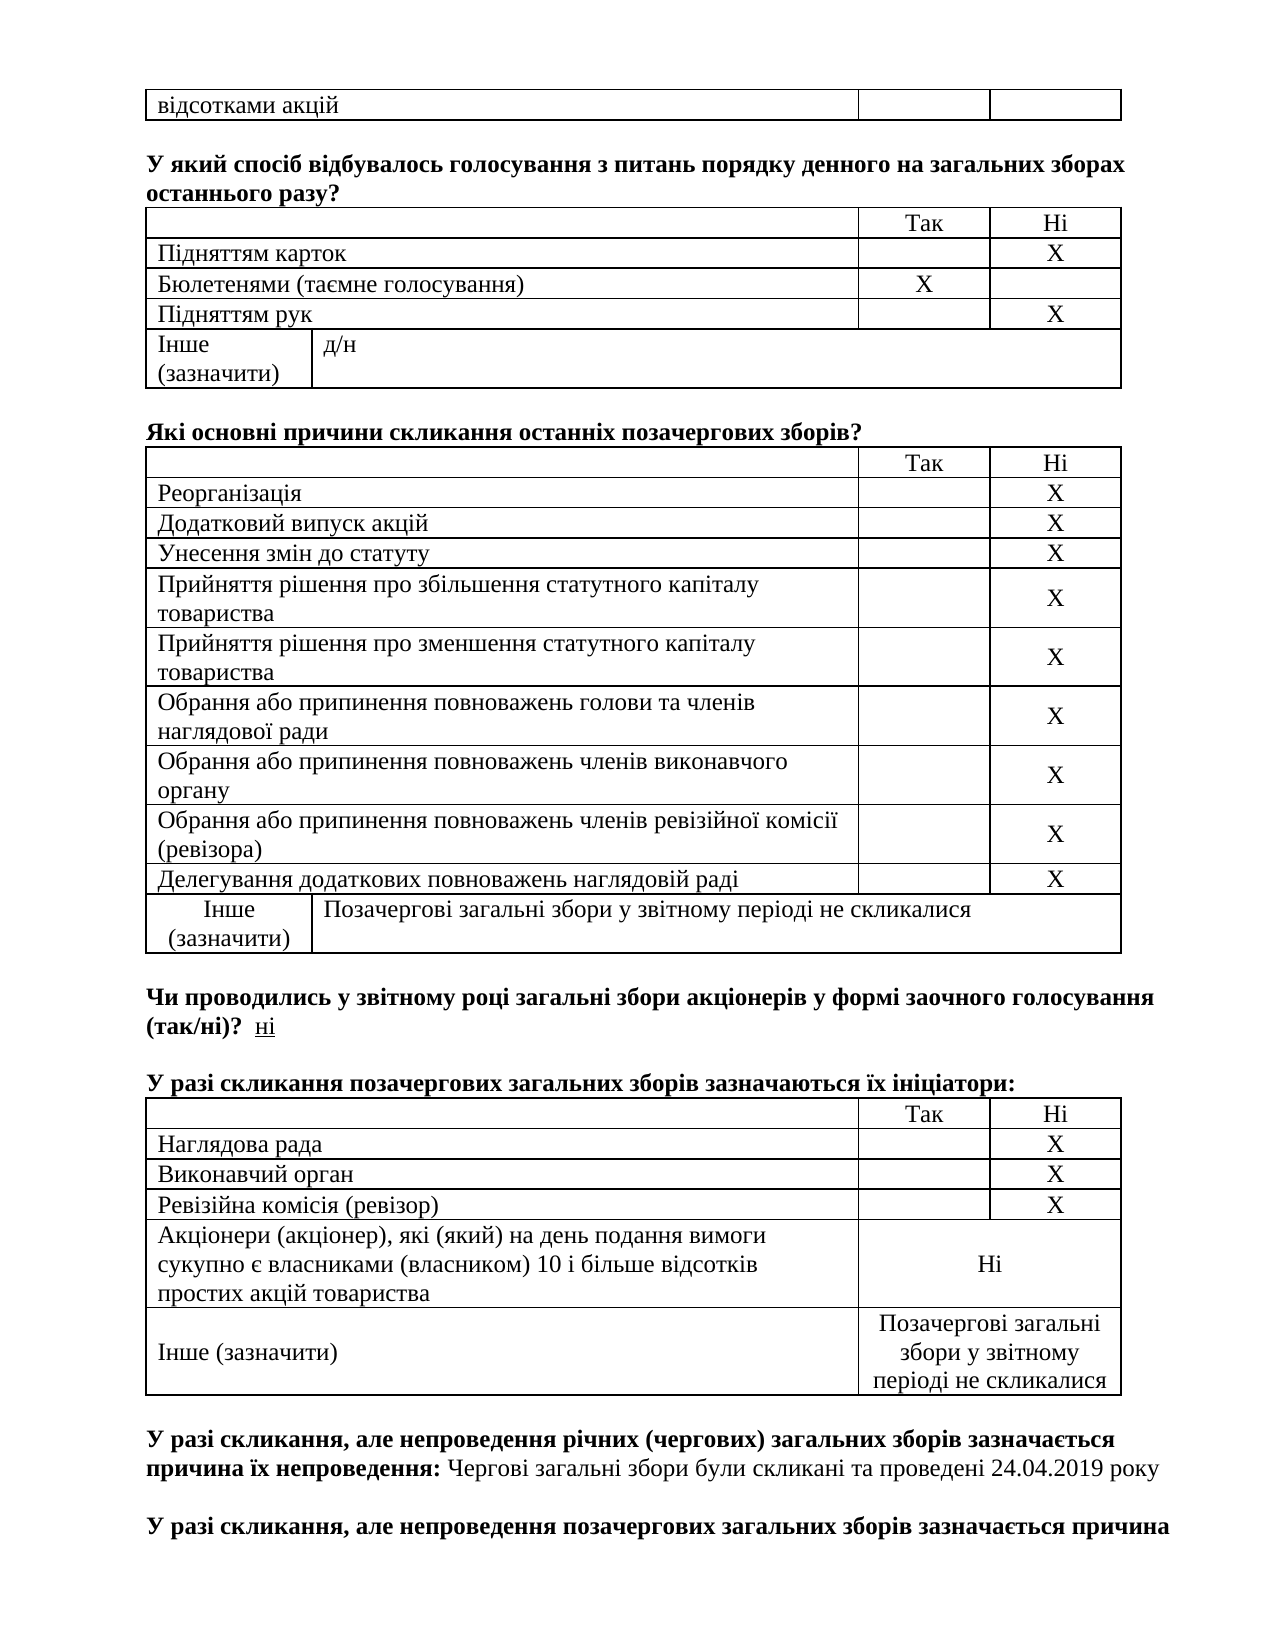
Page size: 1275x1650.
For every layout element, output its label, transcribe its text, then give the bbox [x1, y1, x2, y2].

table_cell X [991, 805, 1120, 863]
table_cell Інше (зазначити) [147, 330, 311, 387]
table_cell X [991, 687, 1120, 744]
table_cell X [991, 239, 1120, 267]
table_cell X [991, 864, 1120, 893]
table_cell X [991, 746, 1120, 803]
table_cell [147, 90, 858, 119]
table_cell Інше (зазначити) [147, 895, 311, 952]
table_header Ні [991, 208, 1120, 237]
table_cell X [991, 299, 1120, 328]
table_cell Ревізійна комісія (ревізор) [147, 1190, 858, 1218]
table_cell [859, 90, 989, 119]
table_cell Делегування додаткових повноважень наглядовій раді [147, 864, 858, 893]
table_header Ні [991, 448, 1120, 476]
table_cell X [991, 628, 1120, 685]
table_cell X [991, 1129, 1120, 1158]
table_cell [859, 628, 989, 685]
table_cell X [991, 478, 1120, 507]
text Чи проводились у звітному році загальні збори акціонерів у формі заочного голосування (так/ні)? ні [146, 982, 1186, 1040]
table_cell [859, 746, 989, 803]
table_header Так [859, 208, 989, 237]
table_cell Обрання або припинення повноважень членів виконавчого органу [147, 746, 858, 803]
table_cell [859, 1160, 989, 1188]
table_cell [859, 239, 989, 267]
table_cell Унесення змін до статуту [147, 539, 858, 567]
table_header Так [859, 1099, 989, 1128]
table_cell [859, 1129, 989, 1158]
table_header [147, 448, 858, 476]
text У разі скликання, але непроведення річних (чергових) загальних зборів зазначається причина їх непроведення: Черговi загальнi збори були скликанi та проведенi 24.04.2019 року [146, 1424, 1186, 1482]
table_cell X [859, 269, 989, 298]
table_cell [859, 864, 989, 893]
table_cell Підняттям карток [147, 239, 858, 267]
table_cell [859, 569, 989, 626]
table_cell X [991, 539, 1120, 567]
text У який спосіб відбувалось голосування з питань порядку денного на загальних зборах останнього разу? [146, 149, 1186, 207]
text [146, 1511, 1186, 1539]
table_cell Прийняття рішення про збільшення статутного капіталу товариства [147, 569, 858, 626]
table_cell [859, 508, 989, 537]
table_cell Позачерговi загальнi збори у звiтному перiодi не скликалися [859, 1308, 1120, 1394]
table_cell X [991, 569, 1120, 626]
table_cell [859, 1190, 989, 1218]
table_cell Обрання або припинення повноважень голови та членів наглядової ради [147, 687, 858, 744]
table_cell [859, 805, 989, 863]
table_cell X [991, 1190, 1120, 1218]
table_cell Додатковий випуск акцій [147, 508, 858, 537]
table_cell Обрання або припинення повноважень членів ревізійної комісії (ревізора) [147, 805, 858, 863]
table_header [147, 1099, 858, 1128]
table_cell [859, 478, 989, 507]
table_cell X [991, 1160, 1120, 1188]
table_cell X [991, 90, 1120, 119]
table_cell Інше (зазначити) [147, 1308, 858, 1394]
table_cell X [991, 508, 1120, 537]
table_cell Бюлетенями (таємне голосування) [147, 269, 858, 298]
table_header Так [859, 448, 989, 476]
table_cell [859, 539, 989, 567]
text У разі скликання позачергових загальних зборів зазначаються їх ініціатори: [146, 1068, 1186, 1097]
table_cell Прийняття рішення про зменшення статутного капіталу товариства [147, 628, 858, 685]
table_header Ні [991, 1099, 1120, 1128]
text Які основні причини скликання останніх позачергових зборів? [146, 417, 1186, 446]
table_cell Нi [859, 1220, 1120, 1306]
table_cell [991, 269, 1120, 298]
table_cell Підняттям рук [147, 299, 858, 328]
table_cell Виконавчий орган [147, 1160, 858, 1188]
table_cell [859, 299, 989, 328]
table_cell Акціонери (акціонер), які (який) на день подання вимоги сукупно є власниками (власником) 10 і більше відсотків простих акцій товариства [147, 1220, 858, 1306]
table_cell Позачерговi загальнi збори у звiтному перiодi не скликалися [313, 895, 1120, 952]
table_cell Наглядова рада [147, 1129, 858, 1158]
table_cell [859, 687, 989, 744]
table_cell Реорганізація [147, 478, 858, 507]
table_header [147, 208, 858, 237]
table_cell д/н [313, 330, 1120, 387]
